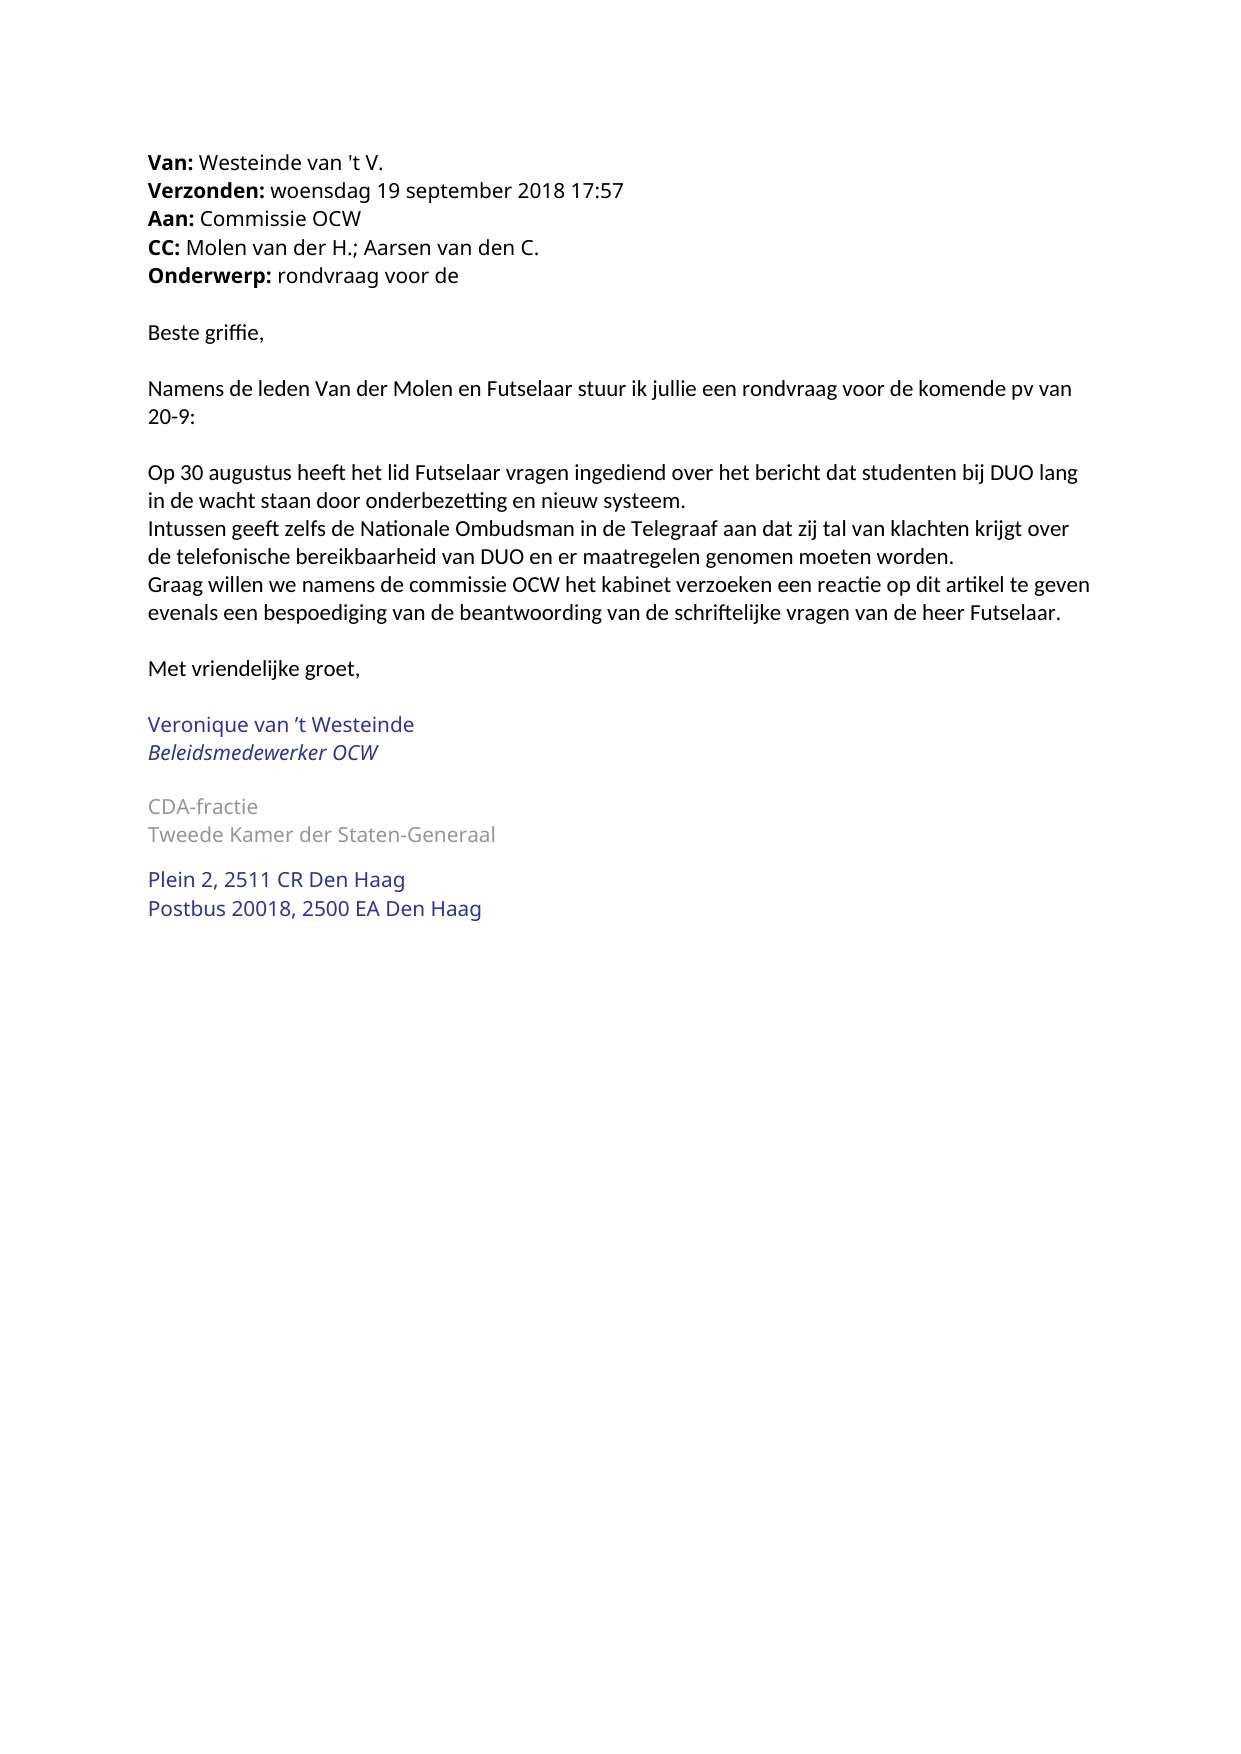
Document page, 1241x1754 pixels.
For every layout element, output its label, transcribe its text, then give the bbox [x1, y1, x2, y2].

text Graag willen we namens de commissie OCW het kabinet verzoeken een reactie op dit artikel te geven evenals een bespoediging van de beantwoording van de schriftelijke vragen van de heer Futselaar. [148, 570, 1093, 626]
text Beste griffie, [148, 318, 1093, 346]
text Veronique van ’t Westeinde Beleidsmedewerker OCW [148, 710, 1093, 767]
text Namens de leden Van der Molen en Futselaar stuur ik jullie een rondvraag voor de komende pv van 20-9: [148, 374, 1093, 430]
text Intussen geeft zelfs de Nationale Ombudsman in de Telegraaf aan dat zij tal van klachten krijgt over de telefonische bereikbaarheid van DUO en er maatregelen genomen moeten worden. [148, 514, 1093, 570]
text Met vriendelijke groet, [148, 654, 1093, 682]
text CDA-fractie Tweede Kamer der Staten-Generaal [148, 792, 1093, 849]
text Van: Westeinde van 't V. Verzonden: woensdag 19 september 2018 17:57 Aan: Commissie OCW CC: Molen van der H.; Aarsen van den C. Onderwerp: rondvraag voor de [148, 148, 1093, 290]
text Op 30 augustus heeft het lid Futselaar vragen ingediend over het bericht dat studenten bij DUO lang in de wacht staan door onderbezetting en nieuw systeem. [148, 458, 1093, 514]
text Plein 2, 2511 CR Den Haag [148, 866, 1093, 894]
text Postbus 20018, 2500 EA Den Haag [148, 894, 1093, 922]
